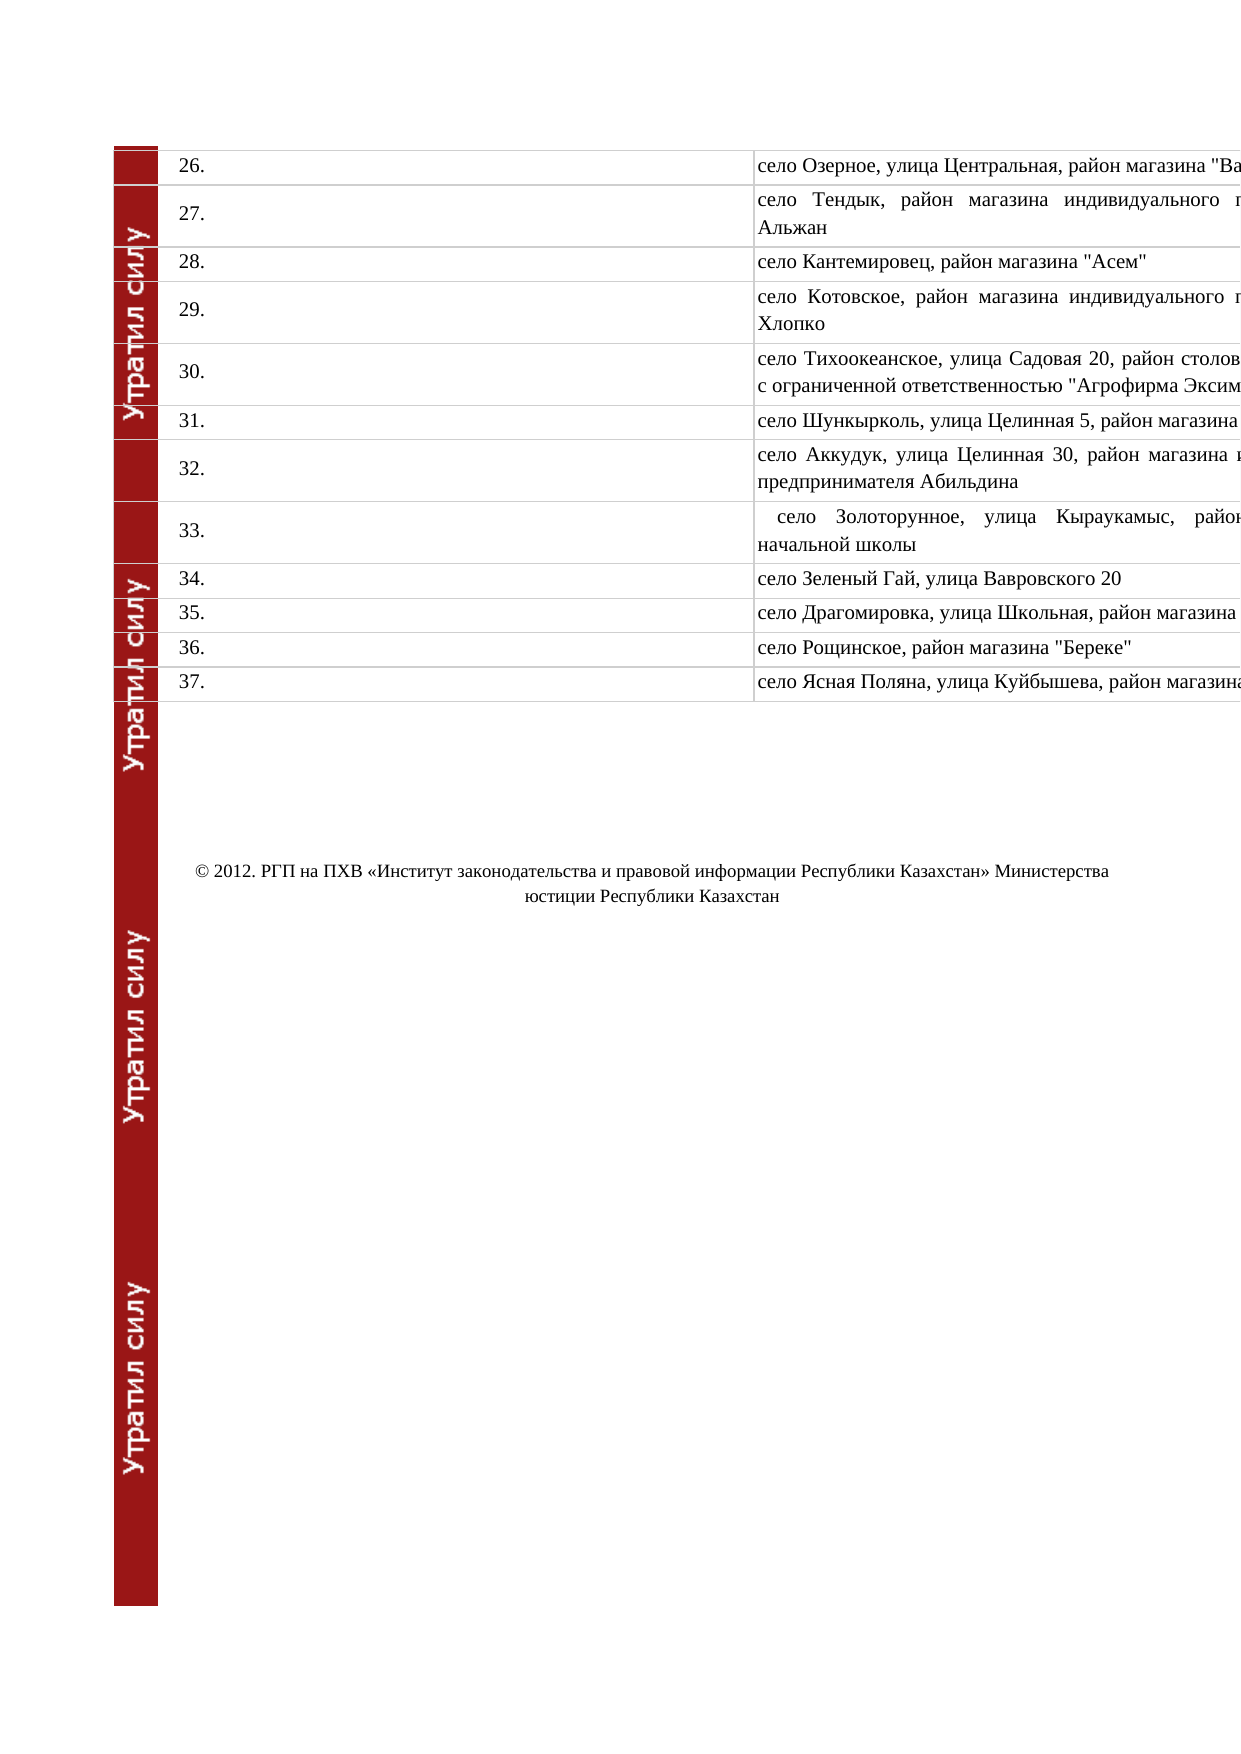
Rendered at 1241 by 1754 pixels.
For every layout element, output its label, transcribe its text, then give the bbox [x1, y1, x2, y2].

table_cell село Зеленый Гай, улица Вавровского 20 [755, 564, 1240, 597]
picture [114, 702, 158, 860]
table_cell 34. [114, 564, 753, 597]
table_cell 37. [114, 668, 753, 701]
table_cell село Ясная Поляна, улица Куйбышева, район магазина "От и До" [755, 668, 1240, 701]
picture [114, 146, 158, 150]
table_cell село Озерное, улица Центральная, район магазина "Валентина" [755, 151, 1240, 184]
table_cell село Котовское, район магазина индивидуального предпринимателя Хлопко [755, 282, 1240, 343]
table_cell 35. [114, 599, 753, 632]
table_cell село Шункырколь, улица Целинная 5, район магазина "Айнур" [755, 406, 1240, 439]
table_cell 32. [114, 440, 753, 501]
table_cell 33. [114, 502, 753, 563]
table_cell село Тендык, район магазина индивидуального предпринимателя Альжан [755, 186, 1240, 246]
table_cell село Драгомировка, улица Школьная, район магазина "Вестер" [755, 599, 1240, 632]
table_cell 30. [114, 344, 753, 405]
table_cell село Тихоокеанское, улица Садовая 20, район столовой товарищества с ограниченной ответственностью "Агрофирма Эксимнан" [755, 344, 1240, 405]
table_cell 36. [114, 633, 753, 666]
table_cell 26. [114, 151, 753, 184]
text © 2012. РГП на ПХВ «Институт законодательства и правовой информации Республики Казахстан» Министерства юстиции Республики Казахстан [112, 860, 1128, 906]
table_cell село Кантемировец, район магазина "Асем" [755, 248, 1240, 281]
table_cell 28. [114, 248, 753, 281]
table_cell 29. [114, 282, 753, 343]
table_cell 27. [114, 186, 753, 246]
table_cell село Золоторунное, улица Кыраукамыс, район Золоторунной начальной школы [755, 502, 1240, 563]
table_cell село Рощинское, район магазина "Береке" [755, 633, 1240, 666]
table_cell село Аккудук, улица Целинная 30, район магазина индивидуального предпринимателя Абильдина [755, 440, 1240, 501]
picture [114, 906, 158, 1606]
table_cell 31. [114, 406, 753, 439]
